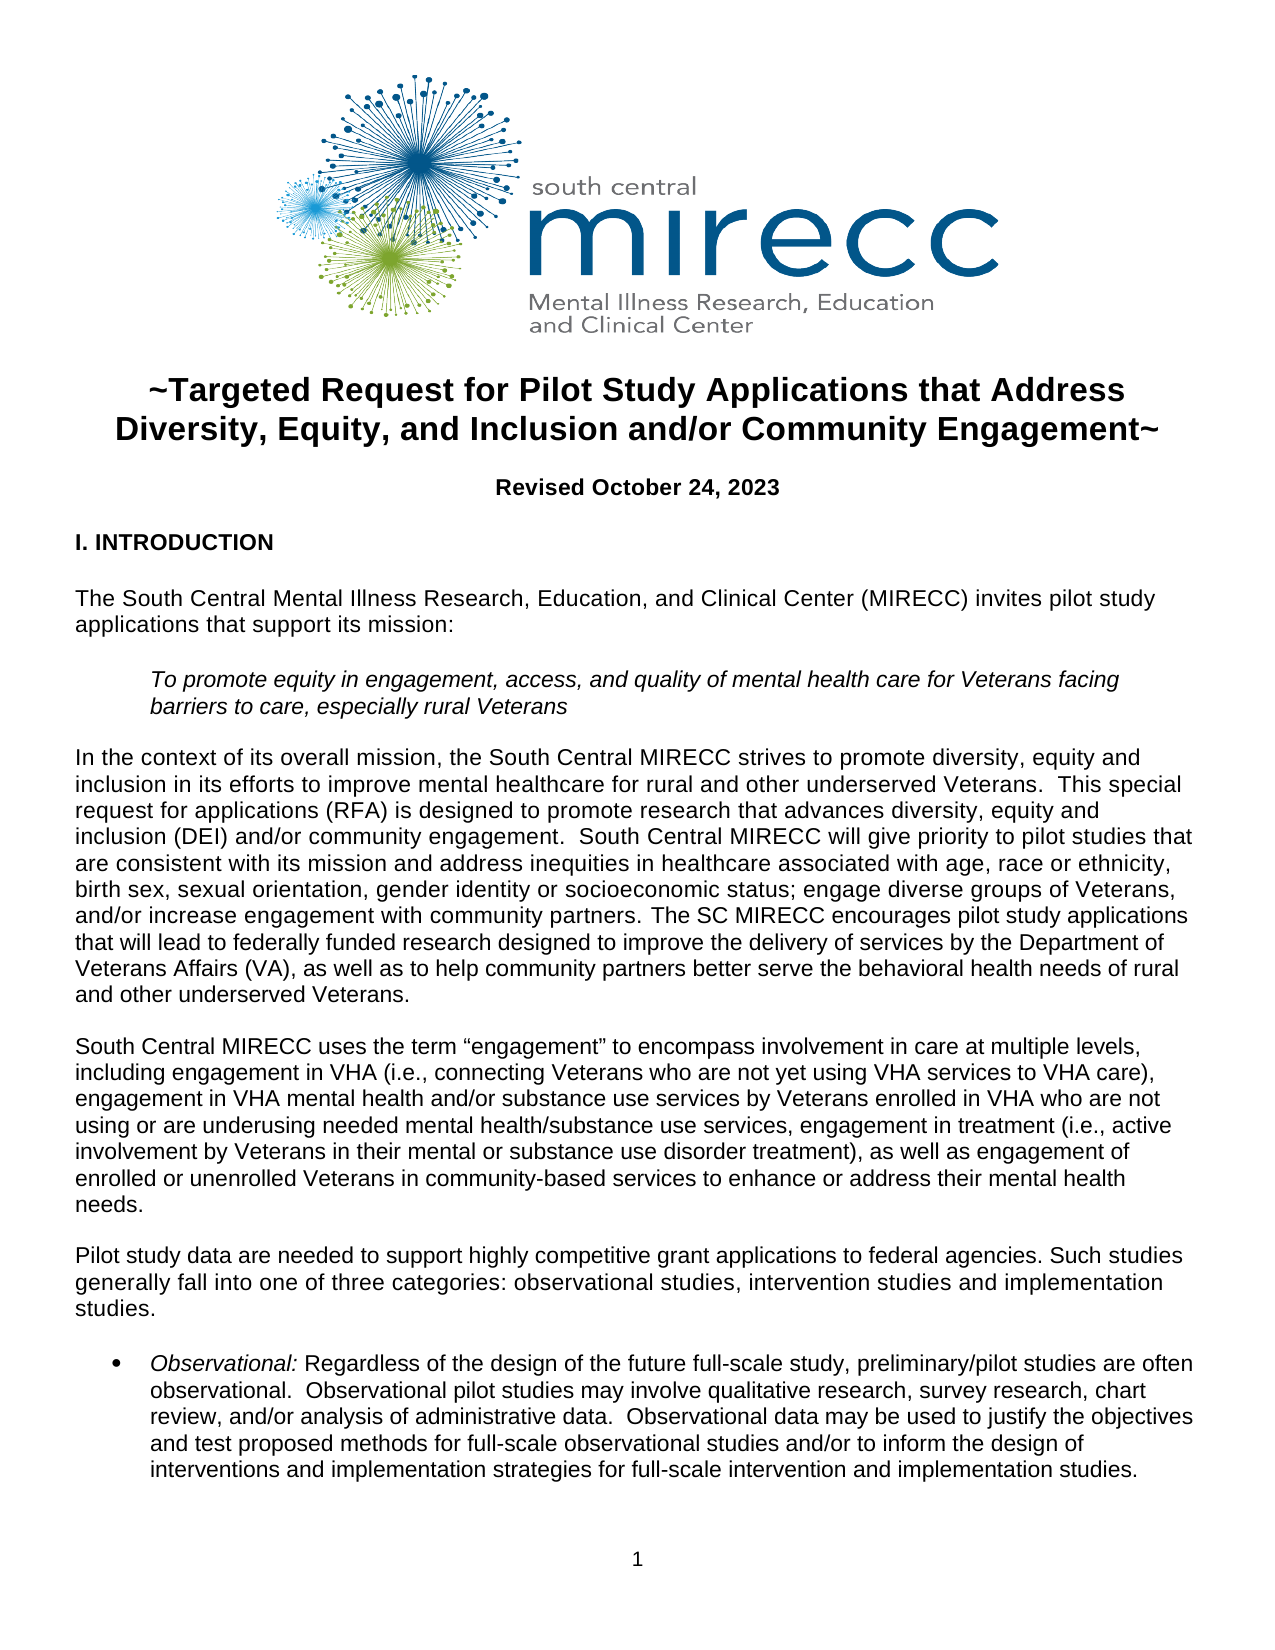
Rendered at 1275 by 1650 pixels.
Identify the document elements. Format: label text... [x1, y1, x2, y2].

subtitle ~Targeted Request for Pilot Study Applications that Address Diversity, Equity, and Inclusion and/or Community Engagement~ [75, 370, 1200, 447]
text To promote equity in engagement, access, and quality of mental health care for Veterans facing barriers to care, especially rural Veterans [150, 666, 1200, 719]
subtitle I. INTRODUCTION [75, 529, 1200, 555]
text In the context of its overall mission, the South Central MIRECC strives to promote diversity, equity and inclusion in its efforts to improve mental healthcare for rural and other underserved Veterans. This special request for applications (RFA) is designed to promote research that advances diversity, equity and inclusion (DEI) and/or community engagement. South Central MIRECC will give priority to pilot studies that are consistent with its mission and address inequities in healthcare associated with age, race or ethnicity, birth sex, sexual orientation, gender identity or socioeconomic status; engage diverse groups of Veterans, and/or increase engagement with community partners. The SC MIRECC encourages pilot study applications that will lead to federally funded research designed to improve the delivery of services by the Department of Veterans Affairs (VA), as well as to help community partners better serve the behavioral health needs of rural and other underserved Veterans. [75, 744, 1200, 1008]
text Pilot study data are needed to support highly competitive grant applications to federal agencies. Such studies generally fall into one of three categories: observational studies, intervention studies and implementation studies. [75, 1242, 1200, 1321]
text South Central MIRECC uses the term “engagement” to encompass involvement in care at multiple levels, including engagement in VHA (i.e., connecting Veterans who are not yet using VHA services to VHA care), engagement in VHA mental health and/or substance use services by Veterans enrolled in VHA who are not using or are underusing needed mental health/substance use services, engagement in treatment (i.e., active involvement by Veterans in their mental or substance use disorder treatment), as well as engagement of enrolled or unenrolled Veterans in community-based services to enhance or address their mental health needs. [75, 1033, 1200, 1217]
text The South Central Mental Illness Research, Education, and Clinical Center (MIRECC) invites pilot study applications that support its mission: [75, 584, 1200, 637]
list Observational: Regardless of the design of the future full-scale study, preliminary/pilot studies are often observational. Observational pilot studies may involve qualitative research, survey research, chart review, and/or analysis of administrative data. Observational data may be used to justify the objectives and test proposed methods for full-scale observational studies and/or to inform the design of interventions and implementation strategies for full-scale intervention and implementation studies. [112, 1350, 1200, 1482]
picture [276, 75, 999, 333]
text Revised October 24, 2023 [75, 473, 1200, 500]
